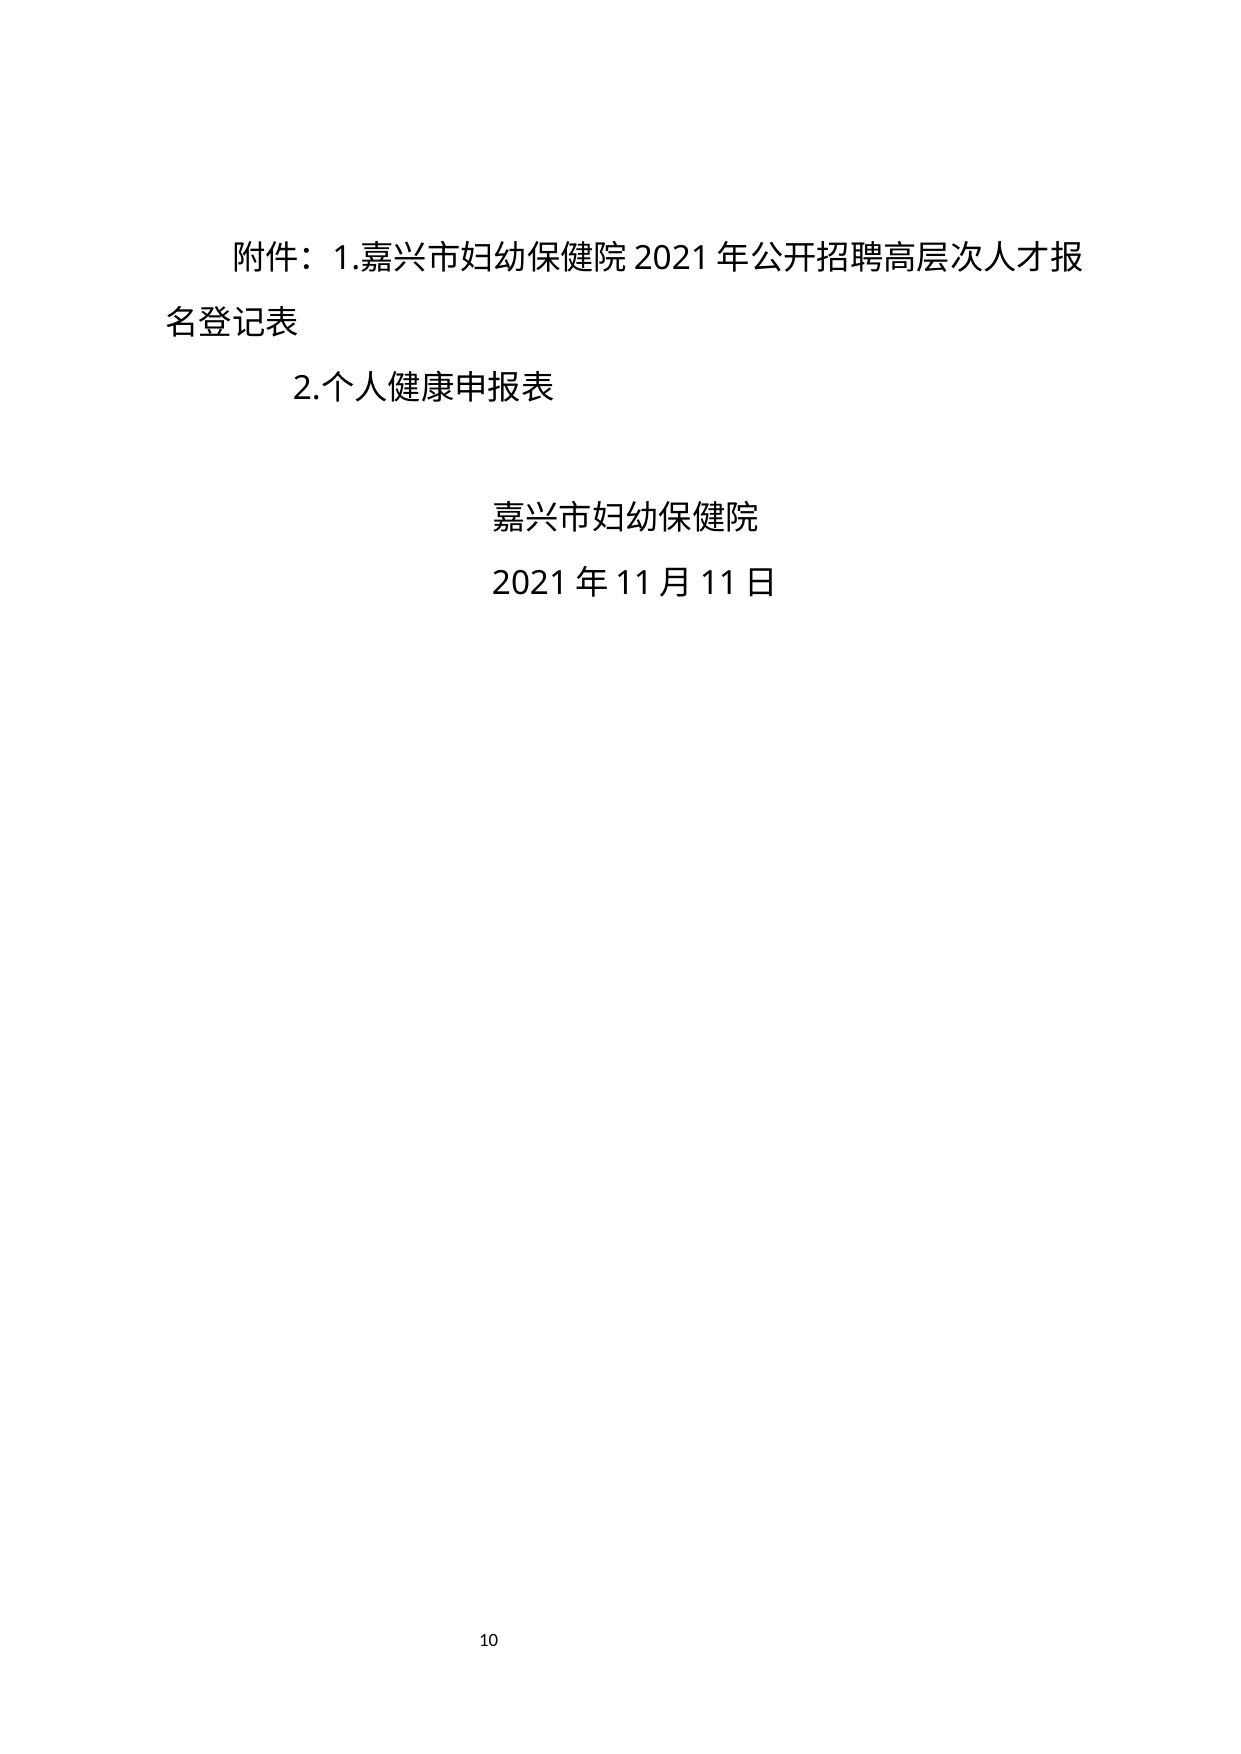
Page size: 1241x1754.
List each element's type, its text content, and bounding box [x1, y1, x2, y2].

text 2021年11月11日 [165, 548, 1093, 613]
text 2.个人健康申报表 [165, 353, 1093, 418]
text 嘉兴市妇幼保健院 [165, 483, 1093, 548]
text 附件：1.嘉兴市妇幼保健院2021年公开招聘高层次人才报名登记表 [165, 223, 1093, 353]
